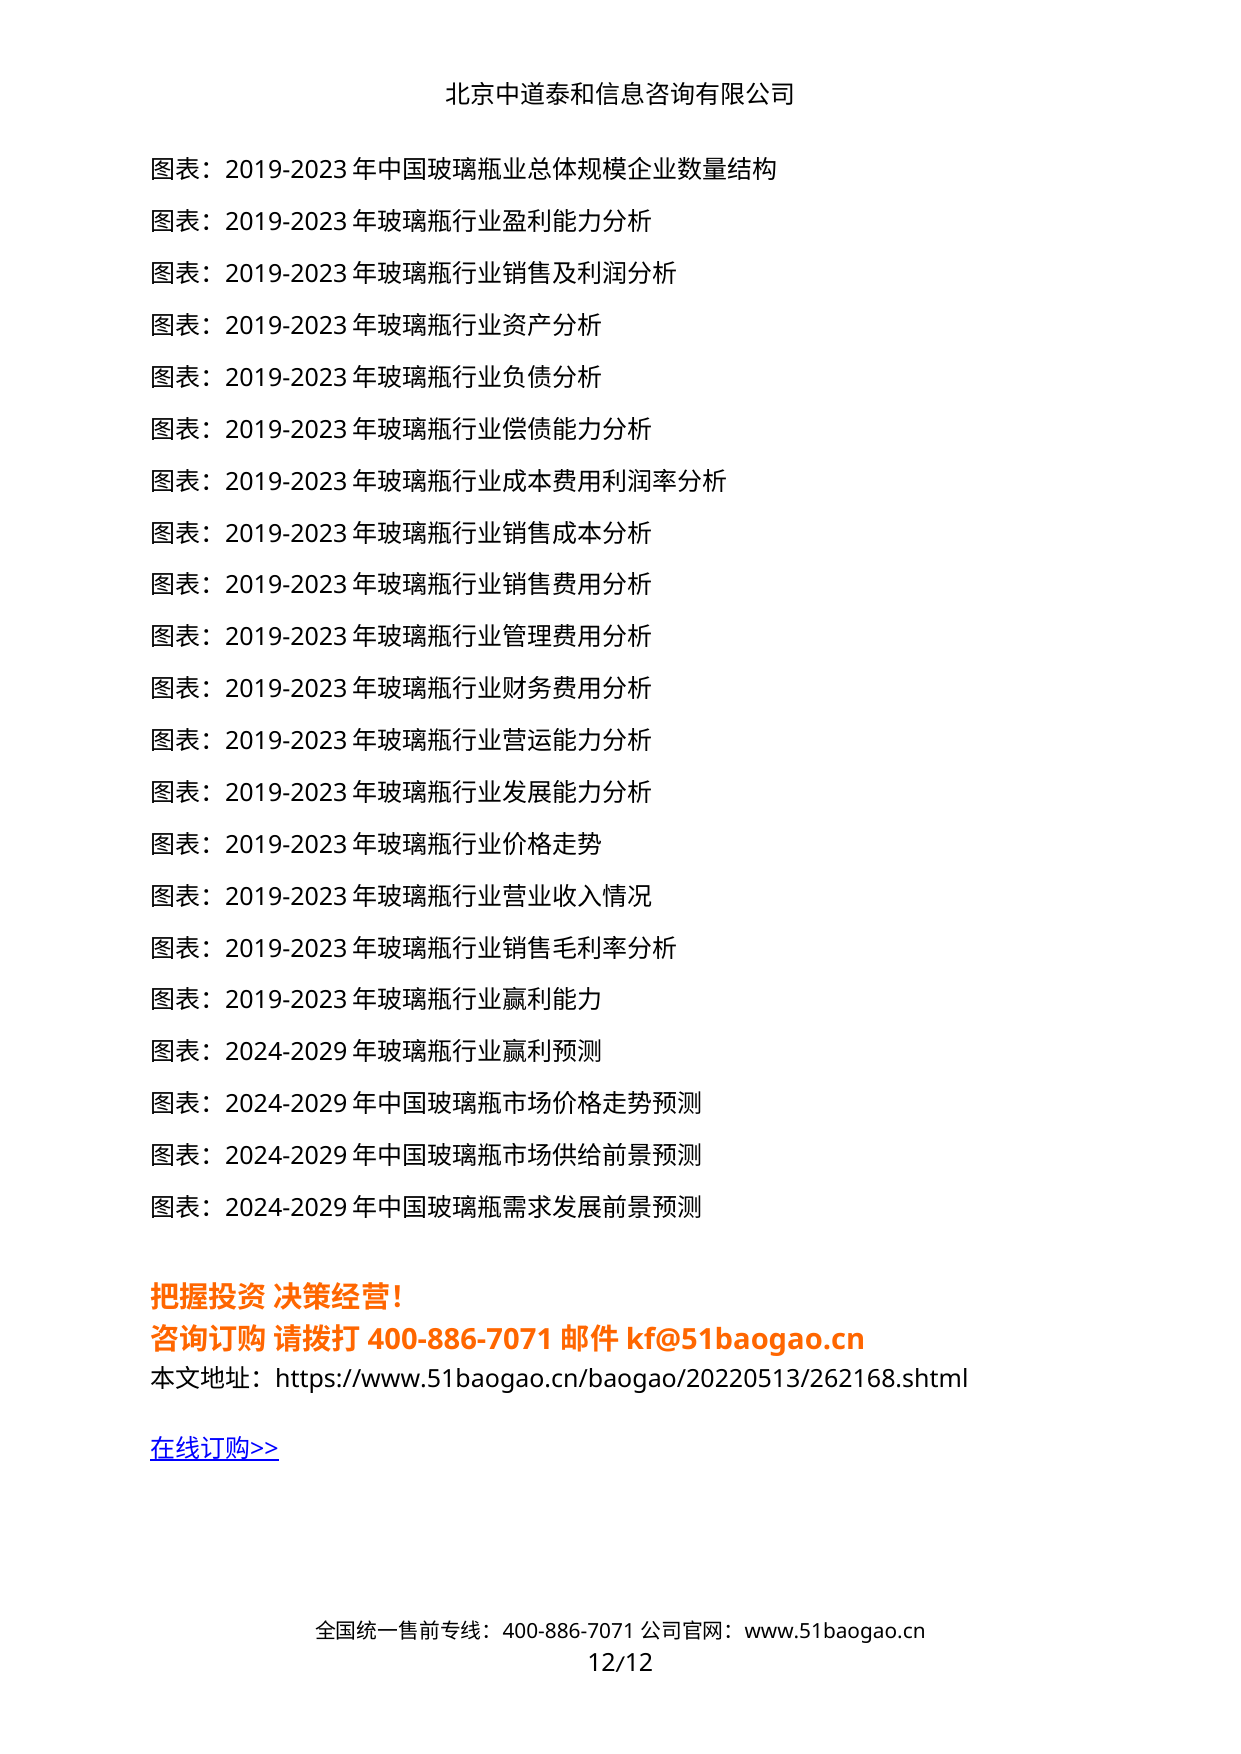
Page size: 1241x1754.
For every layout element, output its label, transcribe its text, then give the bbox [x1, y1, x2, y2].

text 图表：2024-2029年玻璃瓶行业赢利预测 [150, 1032, 1090, 1068]
text 图表：2019-2023年玻璃瓶行业偿债能力分析 [150, 409, 1090, 446]
text 图表：2019-2023年玻璃瓶行业销售费用分析 [150, 565, 1090, 601]
text 图表：2019-2023年玻璃瓶行业价格走势 [150, 824, 1090, 861]
text 图表：2019-2023年玻璃瓶行业营业收入情况 [150, 876, 1090, 912]
text 图表：2019-2023年玻璃瓶行业盈利能力分析 [150, 202, 1090, 238]
text 图表：2024-2029年中国玻璃瓶需求发展前景预测 [150, 1187, 1090, 1224]
text 图表：2019-2023年玻璃瓶行业销售及利润分析 [150, 254, 1090, 290]
text 图表：2019-2023年玻璃瓶行业负债分析 [150, 357, 1090, 394]
text 图表：2019-2023年玻璃瓶行业销售毛利率分析 [150, 928, 1090, 964]
text 图表：2019-2023年中国玻璃瓶业总体规模企业数量结构 [150, 150, 1090, 186]
text 图表：2019-2023年玻璃瓶行业赢利能力 [150, 980, 1090, 1016]
text 图表：2019-2023年玻璃瓶行业销售成本分析 [150, 513, 1090, 549]
text 把握投资 决策经营！咨询订购 请拨打 400-886-7071 邮件 kf@51baogao.cn本文地址：https://www.51baogao.cn/baogao/20220513/262168.shtml [150, 1239, 1090, 1394]
text 图表：2019-2023年玻璃瓶行业管理费用分析 [150, 617, 1090, 653]
text 在线订购>> [150, 1394, 1090, 1465]
text 图表：2019-2023年玻璃瓶行业营运能力分析 [150, 721, 1090, 757]
text 图表：2019-2023年玻璃瓶行业财务费用分析 [150, 669, 1090, 705]
text 图表：2019-2023年玻璃瓶行业资产分析 [150, 306, 1090, 342]
text 图表：2024-2029年中国玻璃瓶市场供给前景预测 [150, 1136, 1090, 1172]
text 图表：2019-2023年玻璃瓶行业发展能力分析 [150, 772, 1090, 809]
text 图表：2019-2023年玻璃瓶行业成本费用利润率分析 [150, 461, 1090, 497]
text 图表：2024-2029年中国玻璃瓶市场价格走势预测 [150, 1084, 1090, 1120]
